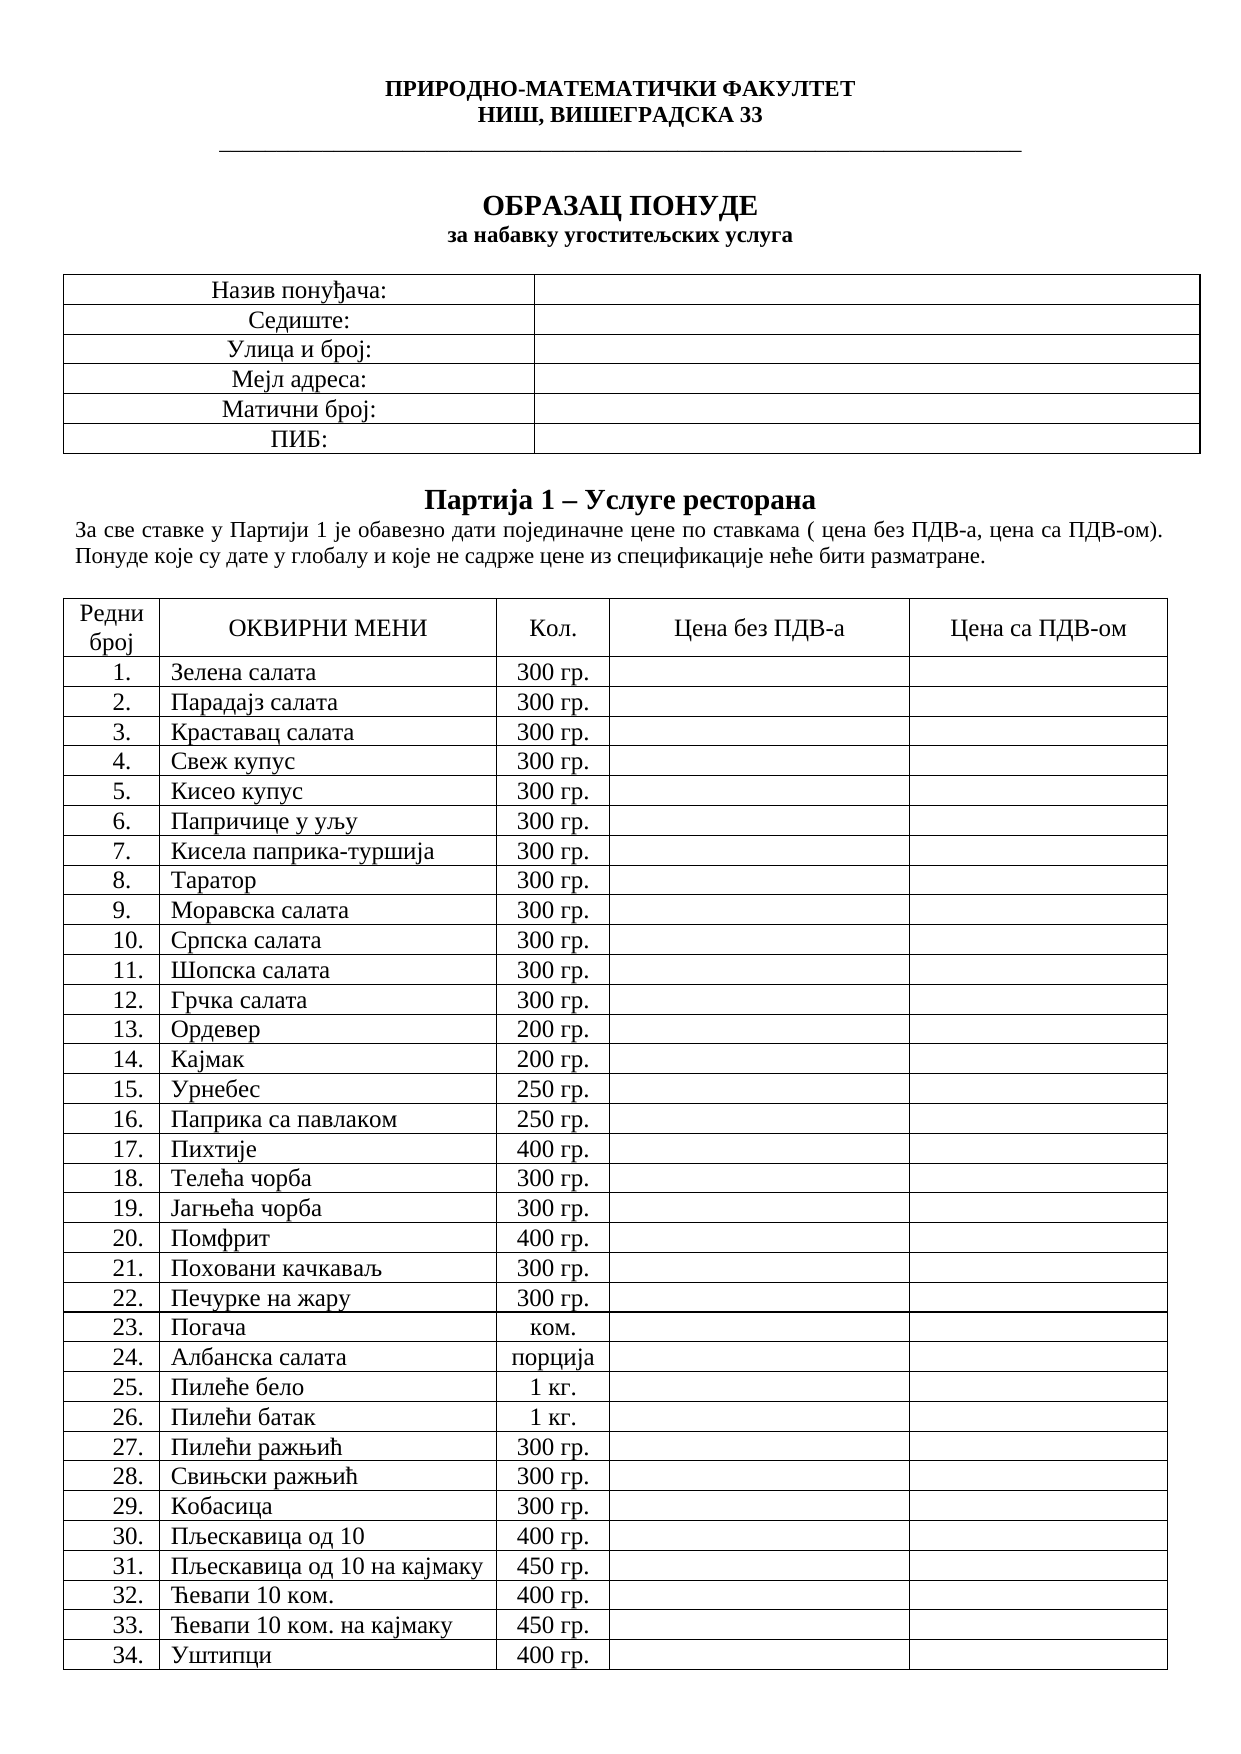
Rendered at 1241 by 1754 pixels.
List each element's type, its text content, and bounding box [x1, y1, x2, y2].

table_cell [610, 1402, 909, 1431]
table_cell 250 гр. [497, 1104, 609, 1133]
table_cell [910, 657, 1167, 686]
table_cell 300 гр. [497, 1432, 609, 1460]
table_cell [610, 1342, 909, 1371]
table_cell 300 гр. [497, 1283, 609, 1311]
table_cell [64, 836, 159, 864]
text за набавку угоститељских услуга [75, 221, 1165, 247]
table_cell [610, 1164, 909, 1192]
table_cell [610, 1015, 909, 1043]
table_cell Свеж купус [160, 746, 496, 775]
table_cell Мејл адреса: [64, 364, 534, 393]
table_cell [610, 1044, 909, 1073]
table_cell порција [497, 1342, 609, 1371]
table_cell Урнебес [160, 1074, 496, 1103]
table_cell [610, 1074, 909, 1103]
table_cell 450 гр. [497, 1610, 609, 1639]
table_cell Уштипци [160, 1640, 496, 1669]
table_cell [64, 776, 159, 805]
table_cell 400 гр. [497, 1581, 609, 1609]
table_cell [64, 1044, 159, 1073]
table_header Кол. [497, 599, 609, 656]
table_cell [64, 1640, 159, 1669]
table_cell 300 гр. [497, 866, 609, 894]
table_cell 300 гр. [497, 1491, 609, 1520]
table_cell Помфрит [160, 1223, 496, 1252]
table_cell [910, 1253, 1167, 1282]
table_cell 200 гр. [497, 1015, 609, 1043]
table_cell [910, 1491, 1167, 1520]
table_cell [64, 925, 159, 954]
table_cell [64, 806, 159, 835]
table_cell Ордевер [160, 1015, 496, 1043]
table_cell Паприка са павлаком [160, 1104, 496, 1133]
table_cell [64, 1342, 159, 1371]
table_cell 300 гр. [497, 895, 609, 924]
table_cell Парадајз салата [160, 687, 496, 716]
table_cell [64, 1372, 159, 1401]
table_header ОКВИРНИ МЕНИ [160, 599, 496, 656]
table_cell 1 кг. [497, 1402, 609, 1431]
table_cell [610, 1104, 909, 1133]
table_cell [910, 1372, 1167, 1401]
table_cell [64, 1283, 159, 1311]
table_cell [64, 1432, 159, 1460]
table_cell [610, 1432, 909, 1460]
table_cell [910, 1134, 1167, 1162]
table_cell [64, 1313, 159, 1341]
table_cell Кисео купус [160, 776, 496, 805]
table_cell [910, 1581, 1167, 1609]
table_cell [910, 776, 1167, 805]
table_cell [610, 1223, 909, 1252]
table_cell [910, 1074, 1167, 1103]
table_cell [910, 1521, 1167, 1550]
table_cell ком. [497, 1313, 609, 1341]
table_cell [610, 1372, 909, 1401]
table_cell [610, 925, 909, 954]
table_cell 450 гр. [497, 1551, 609, 1579]
table_cell 300 гр. [497, 717, 609, 745]
table_cell 1 кг. [497, 1372, 609, 1401]
table_cell [64, 1015, 159, 1043]
table_cell [910, 1402, 1167, 1431]
table_cell 300 гр. [497, 806, 609, 835]
table_cell [610, 895, 909, 924]
table_cell [64, 1104, 159, 1133]
table_cell [610, 776, 909, 805]
table_cell [64, 1461, 159, 1490]
table_cell Краставац салата [160, 717, 496, 745]
table_cell Албанска салата [160, 1342, 496, 1371]
table_cell [64, 955, 159, 984]
table_cell [64, 746, 159, 775]
table_cell [610, 866, 909, 894]
table_cell [910, 1283, 1167, 1311]
table_cell Телећа чорба [160, 1164, 496, 1192]
table_cell Матични број: [64, 394, 534, 423]
table_cell [535, 424, 1199, 453]
table_header [535, 275, 1199, 304]
table_header Цена са ПДВ-ом [910, 599, 1167, 656]
table_cell [610, 1193, 909, 1222]
table_cell 300 гр. [497, 1164, 609, 1192]
table_cell 300 гр. [497, 1461, 609, 1490]
table_cell Српска салата [160, 925, 496, 954]
table_cell 400 гр. [497, 1521, 609, 1550]
table_cell [64, 1164, 159, 1192]
table_cell [64, 1223, 159, 1252]
table_cell [910, 1461, 1167, 1490]
table_header Редни број [64, 599, 159, 656]
table_cell [910, 746, 1167, 775]
table_cell [910, 895, 1167, 924]
table_cell Папричице у уљу [160, 806, 496, 835]
table_cell Пихтије [160, 1134, 496, 1162]
table_cell Поховани качкаваљ [160, 1253, 496, 1282]
text ______________________________________________________________________ [75, 128, 1165, 154]
table_cell [910, 955, 1167, 984]
table_cell 300 гр. [497, 746, 609, 775]
table_cell Пилећи ражњић [160, 1432, 496, 1460]
table_cell Моравска салата [160, 895, 496, 924]
table_cell 200 гр. [497, 1044, 609, 1073]
table_cell [610, 717, 909, 745]
table_cell [64, 1074, 159, 1103]
table_cell [610, 1491, 909, 1520]
table_cell [64, 895, 159, 924]
text Партија 1 – Услуге ресторана [75, 482, 1165, 516]
table_cell 400 гр. [497, 1223, 609, 1252]
table_cell Јагњећа чорба [160, 1193, 496, 1222]
text НИШ, ВИШЕГРАДСКА 33 [75, 101, 1165, 128]
table_cell [910, 866, 1167, 894]
table_cell 300 гр. [497, 657, 609, 686]
table_cell [610, 806, 909, 835]
table_cell ПИБ: [64, 424, 534, 453]
table_cell [910, 1432, 1167, 1460]
table_cell [535, 364, 1199, 393]
table_cell [64, 717, 159, 745]
table_cell Кајмак [160, 1044, 496, 1073]
table_cell 300 гр. [497, 1193, 609, 1222]
table_cell [64, 687, 159, 716]
table_cell [64, 657, 159, 686]
table_cell 250 гр. [497, 1074, 609, 1103]
table_cell 300 гр. [497, 687, 609, 716]
table_cell [910, 1551, 1167, 1579]
table_cell [64, 1521, 159, 1550]
table_cell [910, 985, 1167, 1013]
table_cell [535, 335, 1199, 363]
table_cell [64, 1581, 159, 1609]
table_cell [535, 394, 1199, 423]
table_cell [910, 687, 1167, 716]
table_cell [64, 1551, 159, 1579]
table_cell Ћевапи 10 ком. на кајмаку [160, 1610, 496, 1639]
table_cell [910, 1610, 1167, 1639]
table_cell 300 гр. [497, 1253, 609, 1282]
table_cell [910, 1640, 1167, 1669]
table_cell [610, 1640, 909, 1669]
table_cell [64, 985, 159, 1013]
table_cell [64, 1402, 159, 1431]
table_cell Пљескавица од 10 [160, 1521, 496, 1550]
table_cell [64, 1134, 159, 1162]
table_cell Ћевапи 10 ком. [160, 1581, 496, 1609]
table_cell Пилећи батак [160, 1402, 496, 1431]
table_cell [910, 717, 1167, 745]
table_cell Пилеће бело [160, 1372, 496, 1401]
table_cell 400 гр. [497, 1640, 609, 1669]
table_cell [610, 687, 909, 716]
table_cell [910, 1104, 1167, 1133]
table_cell [910, 1223, 1167, 1252]
text ПРИРОДНО-МАТЕМАТИЧКИ ФАКУЛТЕT [75, 75, 1165, 101]
table_cell [610, 1313, 909, 1341]
table_cell [610, 1283, 909, 1311]
table_cell 300 гр. [497, 955, 609, 984]
table_cell [610, 1610, 909, 1639]
table_cell [910, 925, 1167, 954]
table_cell [610, 985, 909, 1013]
table_cell Шопска салата [160, 955, 496, 984]
table_cell [64, 1193, 159, 1222]
table_cell 400 гр. [497, 1134, 609, 1162]
table_cell [910, 1015, 1167, 1043]
table_cell Кобасица [160, 1491, 496, 1520]
table_cell [64, 1253, 159, 1282]
table_header Назив понуђача: [64, 275, 534, 304]
table_cell Погача [160, 1313, 496, 1341]
table_cell [535, 305, 1199, 333]
table_cell 300 гр. [497, 776, 609, 805]
table_cell Пљескавица од 10 на кајмаку [160, 1551, 496, 1579]
table_cell [610, 836, 909, 864]
table_cell 300 гр. [497, 925, 609, 954]
table_header Цена без ПДВ-а [610, 599, 909, 656]
text За све ставке у Партији 1 је обавезно дати појединачне цене по ставкама ( цена без ПДВ-а, цена са ПДВ-ом). Понуде које су дате у глобалу и које не садрже цене из спецификације неће бити разматране. [75, 516, 1165, 569]
table_cell [610, 1521, 909, 1550]
table_cell [610, 657, 909, 686]
table_cell Зелена салата [160, 657, 496, 686]
table_cell Кисела паприка-туршија [160, 836, 496, 864]
table_cell [610, 746, 909, 775]
table_cell Улица и број: [64, 335, 534, 363]
table_cell [910, 1193, 1167, 1222]
table_cell Печурке на жару [160, 1283, 496, 1311]
table_cell [64, 866, 159, 894]
table_cell [610, 1581, 909, 1609]
table_cell [610, 1461, 909, 1490]
table_cell [910, 836, 1167, 864]
table_cell [610, 955, 909, 984]
table_cell 300 гр. [497, 836, 609, 864]
table_cell [610, 1253, 909, 1282]
table_cell [910, 1342, 1167, 1371]
table_cell Седиште: [64, 305, 534, 333]
table_cell [910, 1313, 1167, 1341]
table_cell Грчка салата [160, 985, 496, 1013]
table_cell Свињски ражњић [160, 1461, 496, 1490]
table_cell 300 гр. [497, 985, 609, 1013]
table_cell [910, 1044, 1167, 1073]
table_cell [64, 1610, 159, 1639]
text ОБРАЗАЦ ПОНУДЕ [75, 188, 1165, 221]
table_cell [910, 1164, 1167, 1192]
table_cell Таратор [160, 866, 496, 894]
table_cell [610, 1551, 909, 1579]
table_cell [64, 1491, 159, 1520]
table_cell [910, 806, 1167, 835]
table_cell [610, 1134, 909, 1162]
